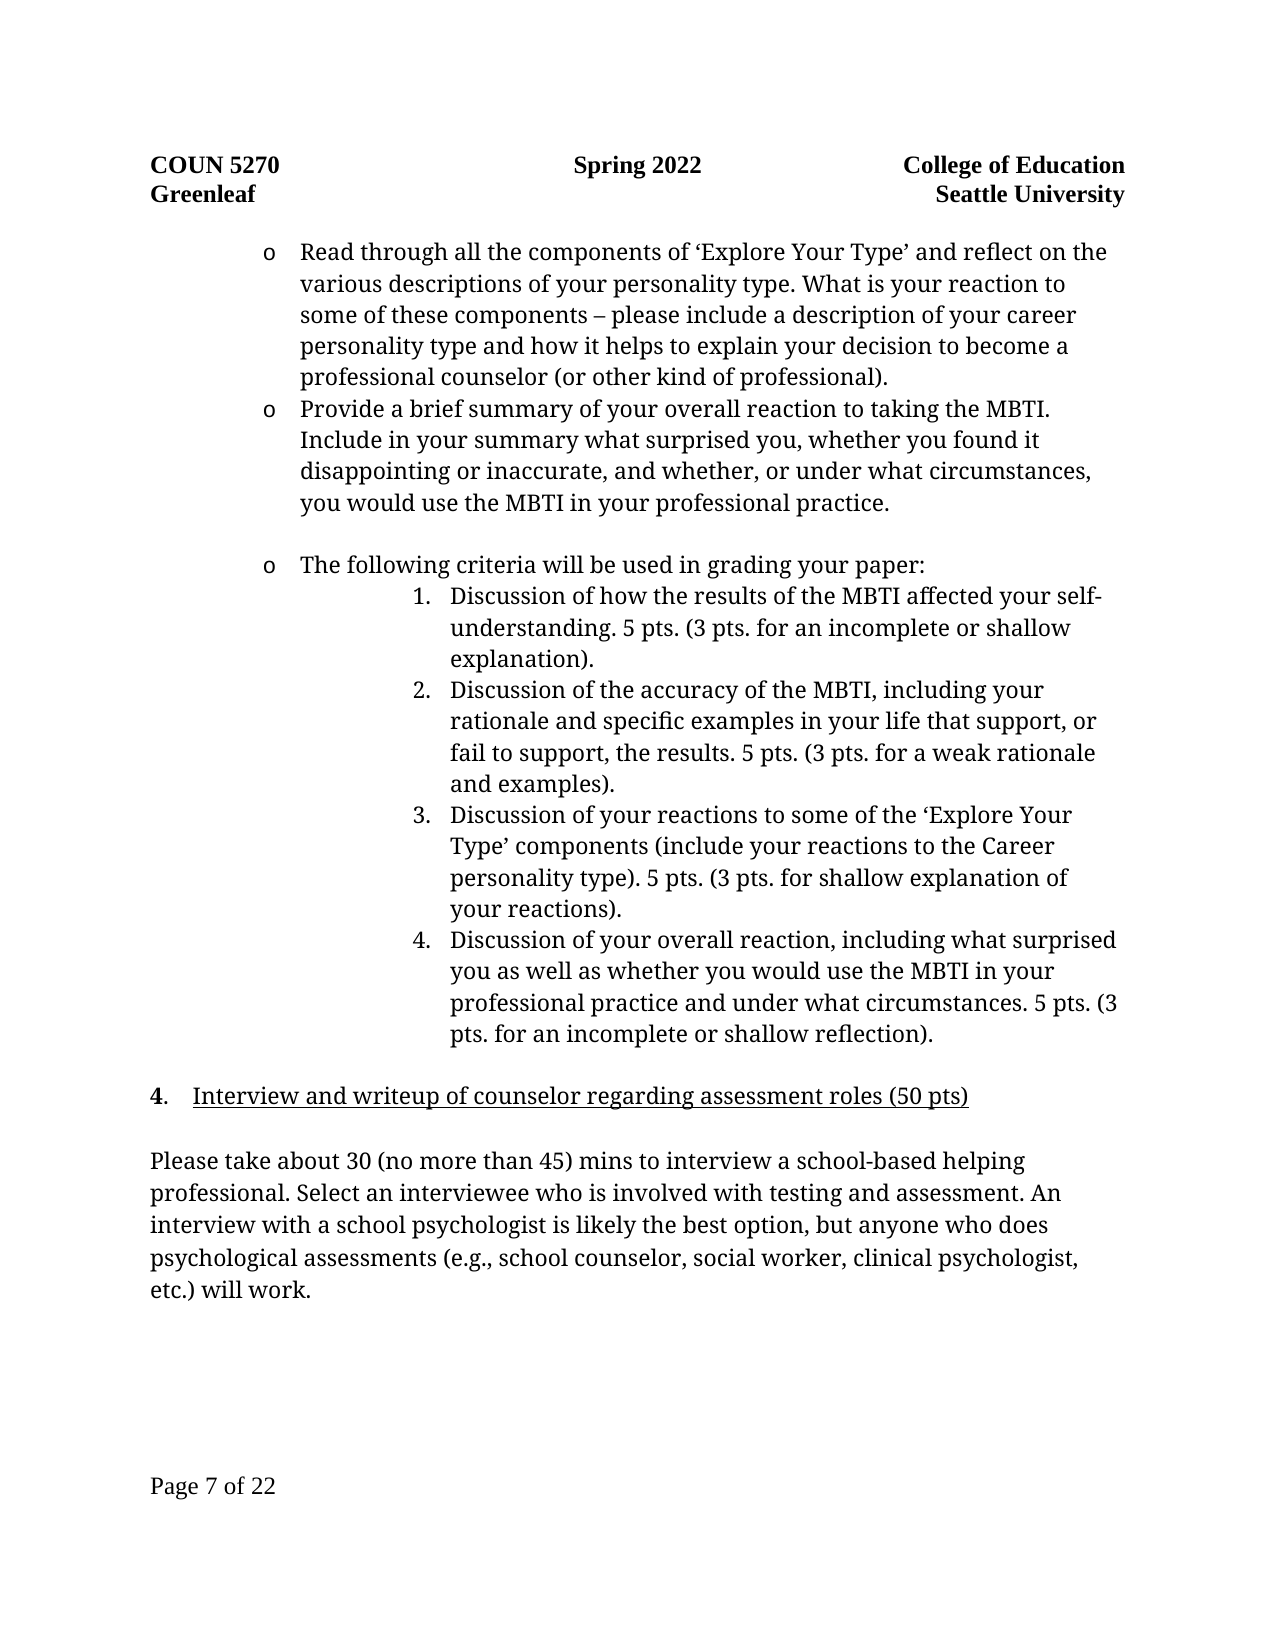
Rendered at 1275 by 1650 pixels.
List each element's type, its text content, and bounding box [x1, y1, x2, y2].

list Discussion of the accuracy of the MBTI, including your rationale and specific examples in your life that support, or fail to support, the results. 5 pts. (3 pts. for a weak rationale and examples). [412, 674, 1125, 799]
list Provide a brief summary of your overall reaction to taking the MBTI. Include in your summary what surprised you, whether you found it disappointing or inaccurate, and whether, or under what circumstances, you would use the MBTI in your professional practice. [262, 393, 1125, 518]
list Discussion of how the results of the MBTI affected your self-understanding. 5 pts. (3 pts. for an incomplete or shallow explanation). [412, 580, 1125, 674]
list Read through all the components of ‘Explore Your Type’ and reflect on the various descriptions of your personality type. What is your reaction to some of these components – please include a description of your career personality type and how it helps to explain your decision to become a professional counselor (or other kind of professional). [262, 236, 1125, 393]
list Discussion of your reactions to some of the ‘Explore Your Type’ components (include your reactions to the Career personality type). 5 pts. (3 pts. for shallow explanation of your reactions). [412, 799, 1125, 924]
text Please take about 30 (no more than 45) mins to interview a school-based helping professional. Select an interviewee who is involved with testing and assessment. An interview with a school psychologist is likely the best option, but anyone who does psychological assessments (e.g., school counselor, social worker, clinical psychologist, etc.) will work. [150, 1145, 1125, 1305]
list The following criteria will be used in grading your paper: [262, 549, 1125, 580]
text 4. Interview and writeup of counselor regarding assessment roles (50 pts) [150, 1080, 1125, 1112]
list Discussion of your overall reaction, including what surprised you as well as whether you would use the MBTI in your professional practice and under what circumstances. 5 pts. (3 pts. for an incomplete or shallow reflection). [412, 924, 1125, 1049]
